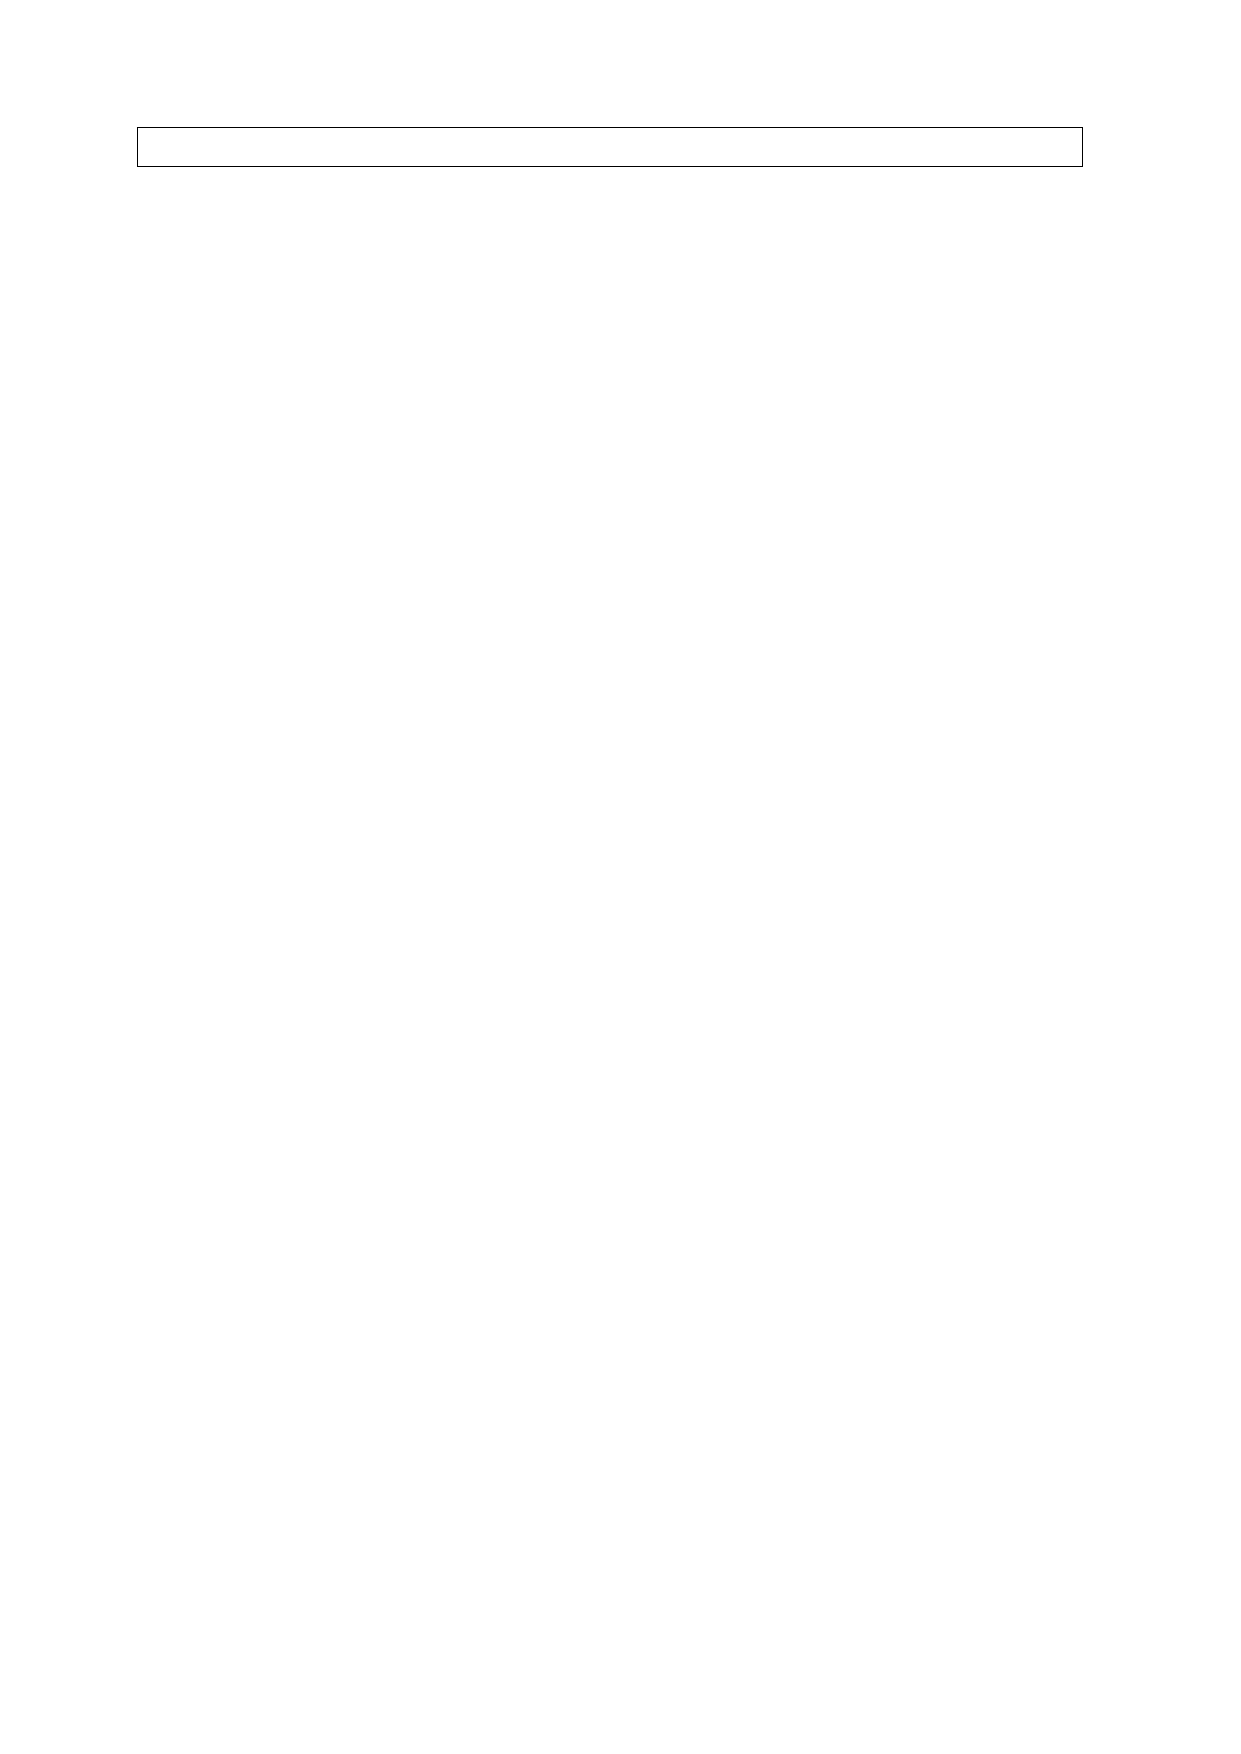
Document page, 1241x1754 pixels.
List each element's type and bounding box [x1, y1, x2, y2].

table_cell [138, 128, 1082, 166]
